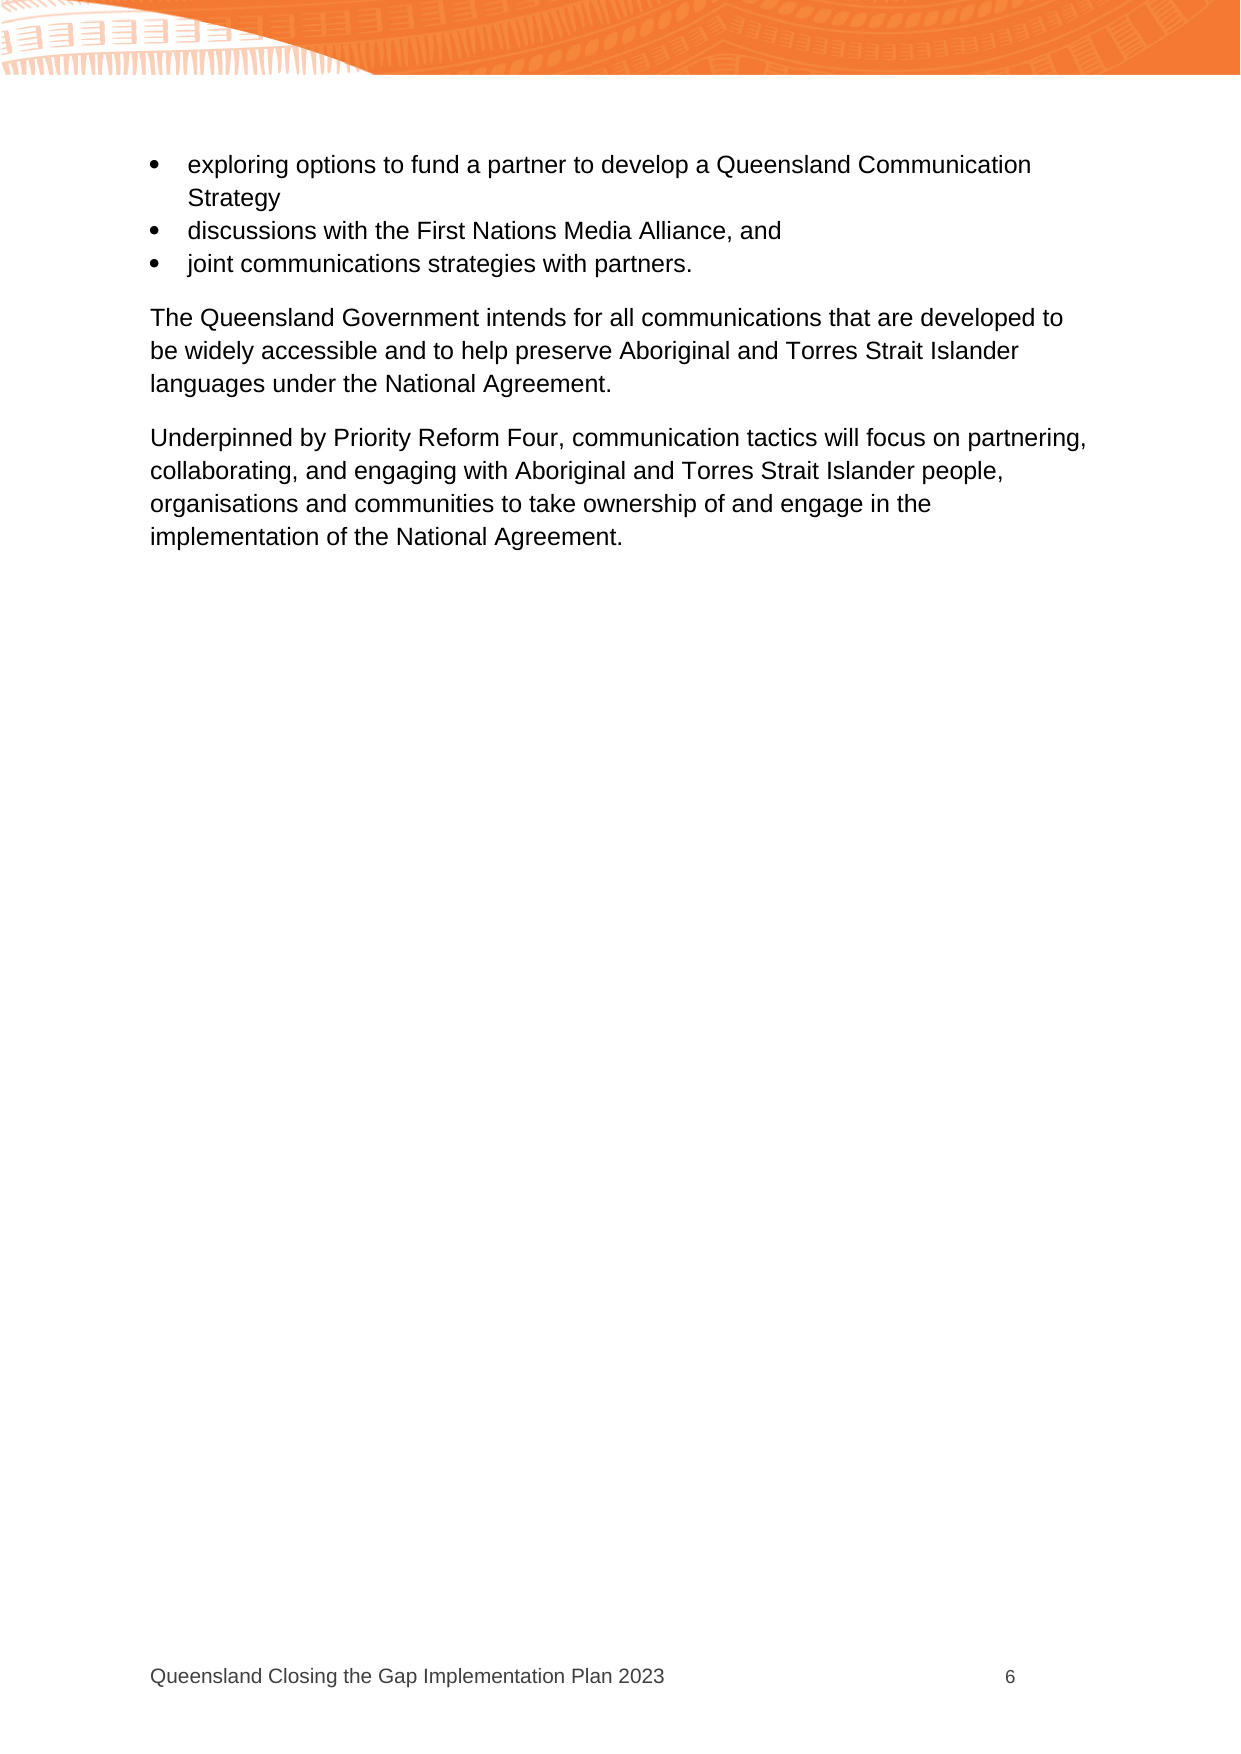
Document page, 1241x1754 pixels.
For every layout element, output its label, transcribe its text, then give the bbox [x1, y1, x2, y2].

list joint communications strategies with partners. [150, 249, 1090, 278]
list exploring options to fund a partner to develop a Queensland Communication Strategy [150, 150, 1090, 212]
picture [1, 0, 1241, 103]
text The Queensland Government intends for all communications that are developed to be widely accessible and to help preserve Aboriginal and Torres Strait Islander languages under the National Agreement. [150, 303, 1090, 398]
list discussions with the First Nations Media Alliance, and [150, 216, 1090, 245]
text Underpinned by Priority Reform Four, communication tactics will focus on partnering, collaborating, and engaging with Aboriginal and Torres Strait Islander people, organisations and communities to take ownership of and engage in the implementation of the National Agreement. [150, 423, 1090, 551]
